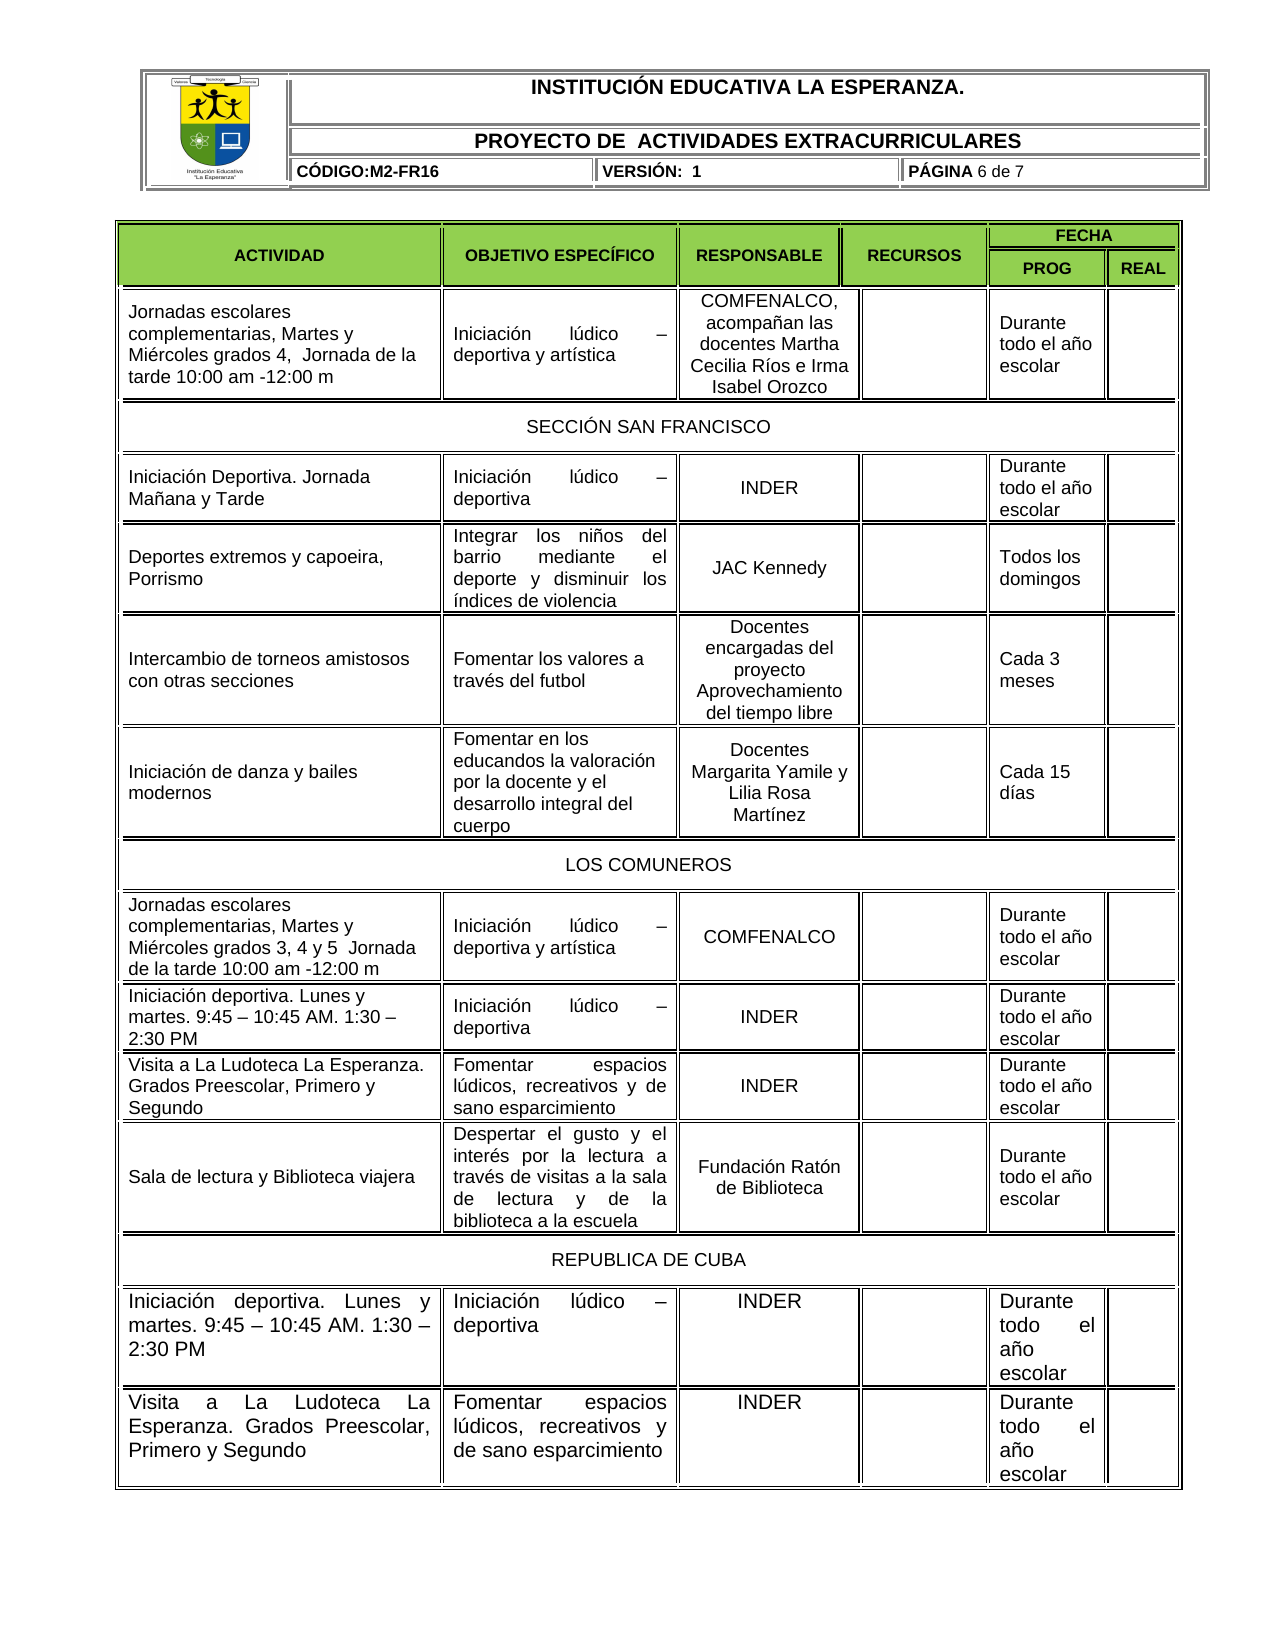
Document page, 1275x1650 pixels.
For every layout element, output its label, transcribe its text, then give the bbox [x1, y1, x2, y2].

table_cell JAC Kennedy [680, 525, 858, 611]
table_cell Docentes encargadas del proyecto Aprovechamiento del tiempo libre [680, 616, 858, 723]
table_cell [863, 1289, 986, 1385]
table_cell Despertar el gusto y el interés por la lectura a través de visitas a la sala de lectura y de la biblioteca a la escuela [444, 1123, 676, 1231]
table_cell Todos los domingos [990, 525, 1104, 611]
table_cell INDER [678, 1385, 861, 1486]
table_cell Iniciación lúdico – deportiva y artística [444, 893, 676, 980]
table_cell INDER [680, 1054, 858, 1118]
table_cell Cada 3 meses [990, 616, 1104, 723]
table_cell Sala de lectura y Biblioteca viajera [117, 1119, 442, 1231]
table_cell COMFENALCO [680, 893, 858, 980]
table_cell Iniciación lúdico – deportiva [444, 985, 676, 1049]
table_header RECURSOS [840, 221, 988, 285]
table_cell Integrar los niños del barrio mediante el deporte y disminuir los índices de violencia [444, 525, 676, 611]
table_cell Deportes extremos y capoeira, Porrismo [117, 520, 442, 611]
table_header FECHA [988, 224, 1178, 246]
table_cell Durante todo el año escolar [990, 1054, 1104, 1118]
table_cell [1106, 889, 1180, 980]
table_cell [1106, 451, 1180, 520]
table_header OBJETIVO ESPECÍFICO [442, 221, 678, 285]
table_cell Fomentar en los educandos la valoración por la docente y el desarrollo integral del cuerpo [444, 728, 676, 836]
table_cell [863, 728, 986, 836]
table_cell Iniciación deportiva. Lunes y martes. 9:45 – 10:45 AM. 1:30 – 2:30 PM [117, 980, 442, 1049]
table_header RESPONSABLE [678, 224, 840, 285]
table_cell [863, 616, 986, 723]
table_cell Fomentar espacios lúdicos, recreativos y de sano esparcimiento [444, 1054, 676, 1118]
table_cell Fomentar espacios lúdicos, recreativos y de sano esparcimiento [442, 1385, 678, 1486]
table_cell [1106, 724, 1180, 836]
table_cell [1106, 285, 1180, 398]
table_cell Durante todo el año escolar [990, 290, 1104, 398]
table_cell Docentes Margarita Yamile y Lilia Rosa Martínez [680, 728, 858, 836]
table_cell Jornadas escolares complementarias, Martes y Miércoles grados 3, 4 y 5 Jornada de la tarde 10:00 am -12:00 m [117, 889, 442, 980]
table_cell [863, 525, 986, 611]
table_cell Intercambio de torneos amistosos con otras secciones [117, 611, 442, 723]
table_cell REAL [1106, 246, 1180, 285]
table_cell [1106, 611, 1180, 723]
table_cell Durante todo el año escolar [990, 985, 1104, 1049]
table_cell [863, 455, 986, 520]
table_cell [863, 1123, 986, 1231]
table_cell Jornadas escolares complementarias, Martes y Miércoles grados 4, Jornada de la tarde 10:00 am -12:00 m [117, 285, 442, 398]
table_cell [863, 290, 986, 398]
table_cell LOS COMUNEROS [117, 836, 1180, 889]
table_cell [1106, 1119, 1180, 1231]
table_cell COMFENALCO, acompañan las docentes Martha Cecilia Ríos e Irma Isabel Orozco [680, 290, 858, 398]
table_cell [1106, 1049, 1180, 1118]
table_header ACTIVIDAD [117, 221, 442, 285]
table_cell INDER [680, 985, 858, 1049]
table_cell Fundación Ratón de Biblioteca [680, 1123, 858, 1231]
table_cell Iniciación lúdico – deportiva [444, 455, 676, 520]
table_cell [863, 1054, 986, 1118]
table_cell SECCIÓN SAN FRANCISCO [117, 398, 1180, 451]
table_cell [863, 985, 986, 1049]
table_cell Visita a La Ludoteca La Esperanza. Grados Preescolar, Primero y Segundo [117, 1385, 442, 1486]
table_cell [1106, 1285, 1180, 1385]
table_cell Durante todo el año escolar [990, 893, 1104, 980]
table_cell [1106, 980, 1180, 1049]
table_cell Iniciación Deportiva. Jornada Mañana y Tarde [117, 451, 442, 520]
table_cell INDER [680, 455, 858, 520]
table_cell Durante todo el año escolar [990, 1289, 1104, 1385]
table_cell Cada 15 días [990, 728, 1104, 836]
table_cell [863, 893, 986, 980]
table_cell Iniciación deportiva. Lunes y martes. 9:45 – 10:45 AM. 1:30 – 2:30 PM [117, 1285, 442, 1385]
table_cell [861, 1385, 988, 1486]
table_cell Fomentar los valores a través del futbol [444, 616, 676, 723]
table_cell Visita a La Ludoteca La Esperanza. Grados Preescolar, Primero y Segundo [117, 1049, 442, 1118]
table_cell Durante todo el año escolar [990, 1123, 1104, 1231]
table_cell REPUBLICA DE CUBA [117, 1231, 1180, 1284]
table_cell [1106, 520, 1180, 611]
table_cell Iniciación lúdico – deportiva y artística [444, 290, 676, 398]
table_cell [1106, 1385, 1180, 1486]
table_cell PROG [990, 251, 1104, 285]
table_cell Iniciación de danza y bailes modernos [117, 724, 442, 836]
table_cell INDER [680, 1289, 858, 1385]
table_cell Iniciación lúdico – deportiva [444, 1289, 676, 1385]
table_cell Durante todo el año escolar [990, 455, 1104, 520]
table_cell Durante todo el año escolar [988, 1389, 1106, 1486]
